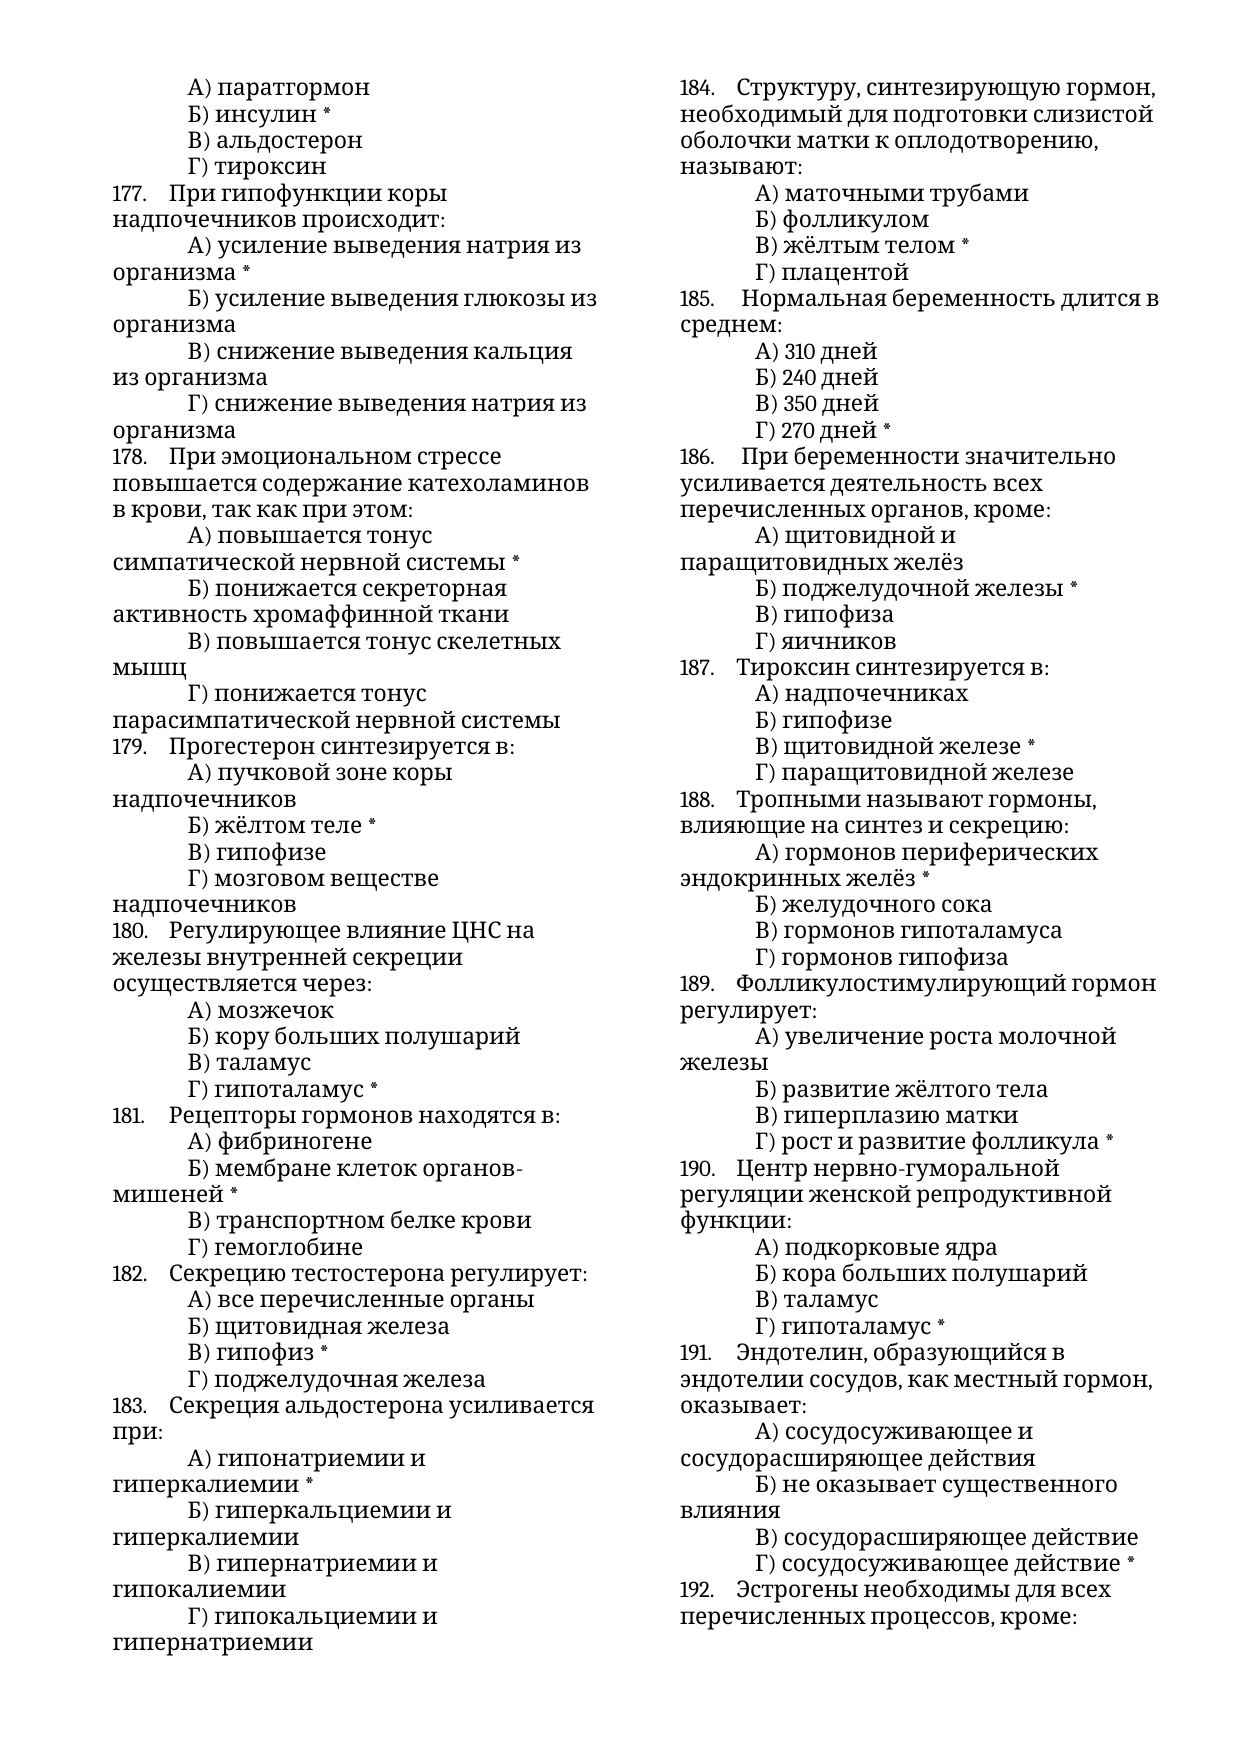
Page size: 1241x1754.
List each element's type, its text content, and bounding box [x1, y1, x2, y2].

text В) гипернатриемии и гипокалиемии [112, 1551, 598, 1603]
text Б) инсулин * [112, 101, 598, 128]
list Тропными называют гормоны, влияющие на синтез и секрецию: [680, 787, 1165, 839]
text Б) щитовидная железа [112, 1314, 598, 1340]
text А) маточными трубами [680, 180, 1165, 207]
list Тироксин синтезируется в: [680, 655, 1165, 681]
text Г) рост и развитие фолликула * [680, 1129, 1165, 1156]
text Б) гиперкальциемии и гиперкалиемии [112, 1498, 598, 1551]
text Б) фолликулом [680, 207, 1165, 233]
text Б) 240 дней [680, 365, 1165, 391]
text А) паратгормон [112, 75, 598, 101]
text А) повышается тонус симпатической нервной системы * [112, 523, 598, 576]
text Б) жёлтом теле * [112, 813, 598, 839]
text Б) поджелудочной железы * [680, 576, 1165, 602]
text Б) развитие жёлтого тела [680, 1076, 1165, 1103]
list При эмоциональном стрессе повышается содержание катехоламинов в крови, так как при этом: [112, 444, 598, 523]
list Фолликулостимулирующий гормон регулирует: [680, 971, 1165, 1024]
text А) сосудосуживающее и сосудорасширяющее действия [680, 1419, 1165, 1472]
text Г) гипокальциемии и гипернатриемии [112, 1603, 598, 1656]
text Б) мембране клеток органов-мишеней * [112, 1156, 598, 1208]
text Г) паращитовидной железе [680, 760, 1165, 787]
text В) снижение выведения кальция из организма [112, 338, 598, 391]
list Эндотелин, образующийся в эндотелии сосудов, как местный гормон, оказывает: [680, 1340, 1165, 1419]
list Регулирующее влияние ЦНС на железы внутренней секреции осуществляется через: [112, 918, 598, 997]
text В) гипофиз * [112, 1340, 598, 1366]
list При беременности значительно усиливается деятельность всех перечисленных органов, кроме: [680, 444, 1165, 523]
list При гипофункции коры надпочечников происходит: [112, 180, 598, 233]
text В) повышается тонус скелетных мышц [112, 628, 598, 681]
text Г) гемоглобине [112, 1234, 598, 1261]
text Г) плацентой [680, 259, 1165, 286]
text Г) гипоталамус * [680, 1314, 1165, 1340]
text А) 310 дней [680, 338, 1165, 365]
text Б) не оказывает существенного влияния [680, 1472, 1165, 1524]
text А) щитовидной и паращитовидных желёз [680, 523, 1165, 576]
list Эстрогены необходимы для всех перечисленных процессов, кроме: [680, 1577, 1165, 1630]
text Г) поджелудочная железа [112, 1366, 598, 1393]
text Г) яичников [680, 628, 1165, 655]
text В) таламус [112, 1050, 598, 1076]
text Г) мозговом веществе надпочечников [112, 866, 598, 918]
text А) гипонатриемии и гиперкалиемии * [112, 1445, 598, 1498]
text В) жёлтым телом * [680, 233, 1165, 259]
text А) увеличение роста молочной железы [680, 1024, 1165, 1076]
text Г) тироксин [112, 154, 598, 180]
list Структуру, синтезирующую гормон, необходимый для подготовки слизистой оболочки матки к оплодотворению, называют: [680, 75, 1165, 180]
list Рецепторы гормонов находятся в: [112, 1103, 598, 1129]
text Г) сосудосуживающее действие * [680, 1551, 1165, 1577]
text А) фибриногене [112, 1129, 598, 1156]
text А) надпочечниках [680, 681, 1165, 707]
text А) мозжечок [112, 997, 598, 1024]
text В) гипофиза [680, 602, 1165, 628]
text Б) понижается секреторная активность хромаффинной ткани [112, 576, 598, 628]
text Б) гипофизе [680, 707, 1165, 734]
text А) гормонов периферических эндокринных желёз * [680, 839, 1165, 892]
text А) пучковой зоне коры надпочечников [112, 760, 598, 813]
text Б) желудочного сока [680, 892, 1165, 918]
list Центр нервно-гуморальной регуляции женской репродуктивной функции: [680, 1156, 1165, 1234]
text А) подкорковые ядра [680, 1234, 1165, 1261]
text Г) понижается тонус парасимпатической нервной системы [112, 681, 598, 734]
list Секрецию тестостерона регулирует: [112, 1261, 598, 1287]
text Г) гормонов гипофиза [680, 945, 1165, 971]
text Г) снижение выведения натрия из организма [112, 391, 598, 444]
text В) гипофизе [112, 839, 598, 866]
text В) гормонов гипоталамуса [680, 918, 1165, 945]
text В) 350 дней [680, 391, 1165, 418]
text В) сосудорасширяющее действие [680, 1524, 1165, 1551]
text В) гиперплазию матки [680, 1103, 1165, 1129]
text Г) 270 дней * [680, 418, 1165, 444]
text В) щитовидной железе * [680, 734, 1165, 760]
text Б) кора больших полушарий [680, 1261, 1165, 1287]
list Секреция альдостерона усиливается при: [112, 1393, 598, 1445]
text А) усиление выведения натрия из организма * [112, 233, 598, 286]
text В) таламус [680, 1287, 1165, 1314]
list Прогестерон синтезируется в: [112, 734, 598, 760]
text А) все перечисленные органы [112, 1287, 598, 1314]
text Г) гипоталамус * [112, 1076, 598, 1103]
text Б) кору больших полушарий [112, 1024, 598, 1050]
text В) транспортном белке крови [112, 1208, 598, 1234]
text В) альдостерон [112, 128, 598, 154]
list Нормальная беременность длится в среднем: [680, 286, 1165, 338]
text Б) усиление выведения глюкозы из организма [112, 286, 598, 338]
